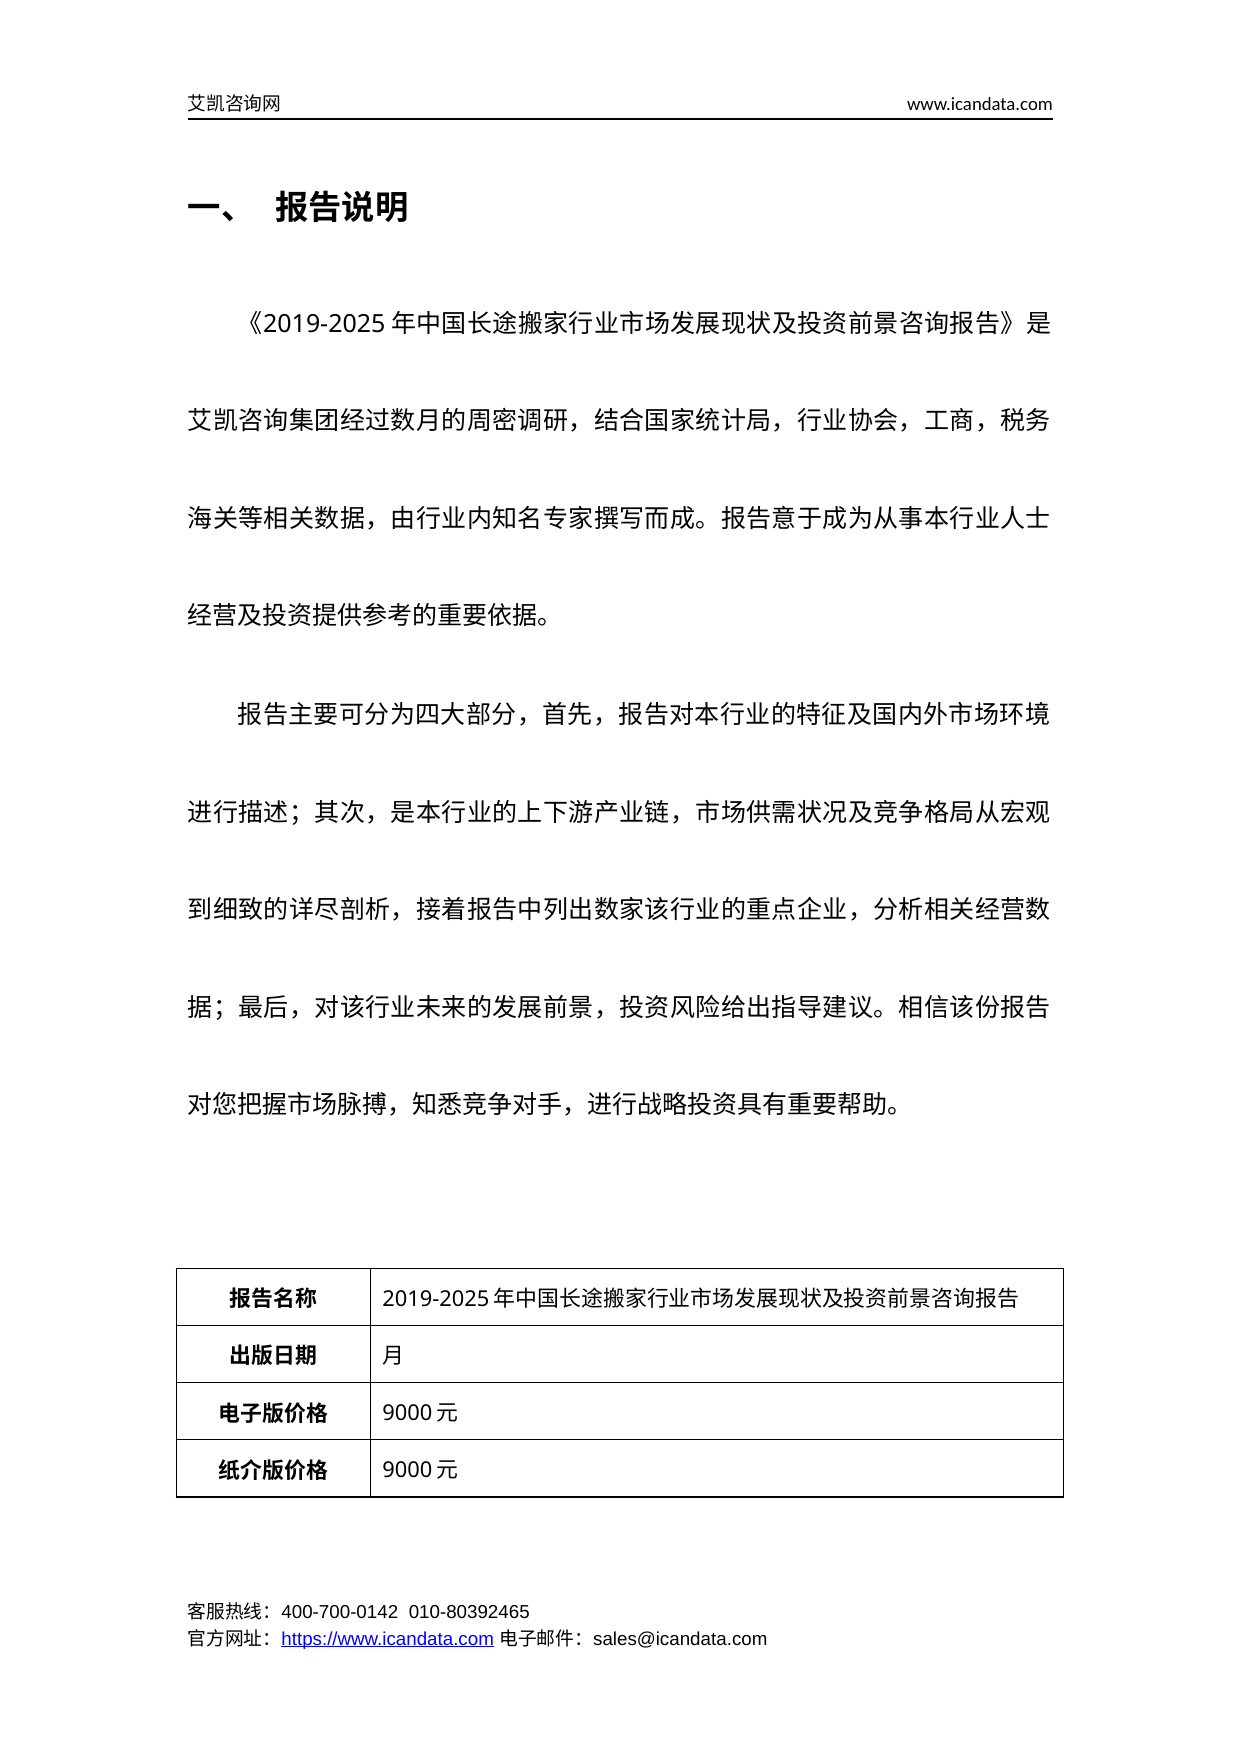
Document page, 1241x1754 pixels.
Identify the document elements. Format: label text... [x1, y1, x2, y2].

table_cell 9000元 [371, 1383, 1063, 1439]
table_cell 纸介版价格 [177, 1440, 370, 1496]
text 报告主要可分为四大部分，首先，报告对本行业的特征及国内外市场环境进行描述；其次，是本行业的上下游产业链，市场供需状况及竞争格局从宏观到细致的详尽剖析，接着报告中列出数家该行业的重点企业，分析相关经营数据；最后，对该行业未来的发展前景，投资风险给出指导建议。相信该份报告对您把握市场脉搏，知悉竞争对手，进行战略投资具有重要帮助。 [187, 681, 1053, 1136]
text 《2019-2025年中国长途搬家行业市场发展现状及投资前景咨询报告》是艾凯咨询集团经过数月的周密调研，结合国家统计局，行业协会，工商，税务海关等相关数据，由行业内知名专家撰写而成。报告意于成为从事本行业人士经营及投资提供参考的重要依据。 [187, 289, 1053, 646]
table_cell 出版日期 [177, 1326, 370, 1382]
table_header 2019-2025年中国长途搬家行业市场发展现状及投资前景咨询报告 [371, 1269, 1063, 1325]
table_cell 电子版价格 [177, 1383, 370, 1439]
table_cell 月 [371, 1326, 1063, 1382]
table_header 报告名称 [177, 1269, 370, 1325]
table_cell 9000元 [371, 1440, 1063, 1496]
subtitle 报告说明 [187, 172, 1053, 237]
